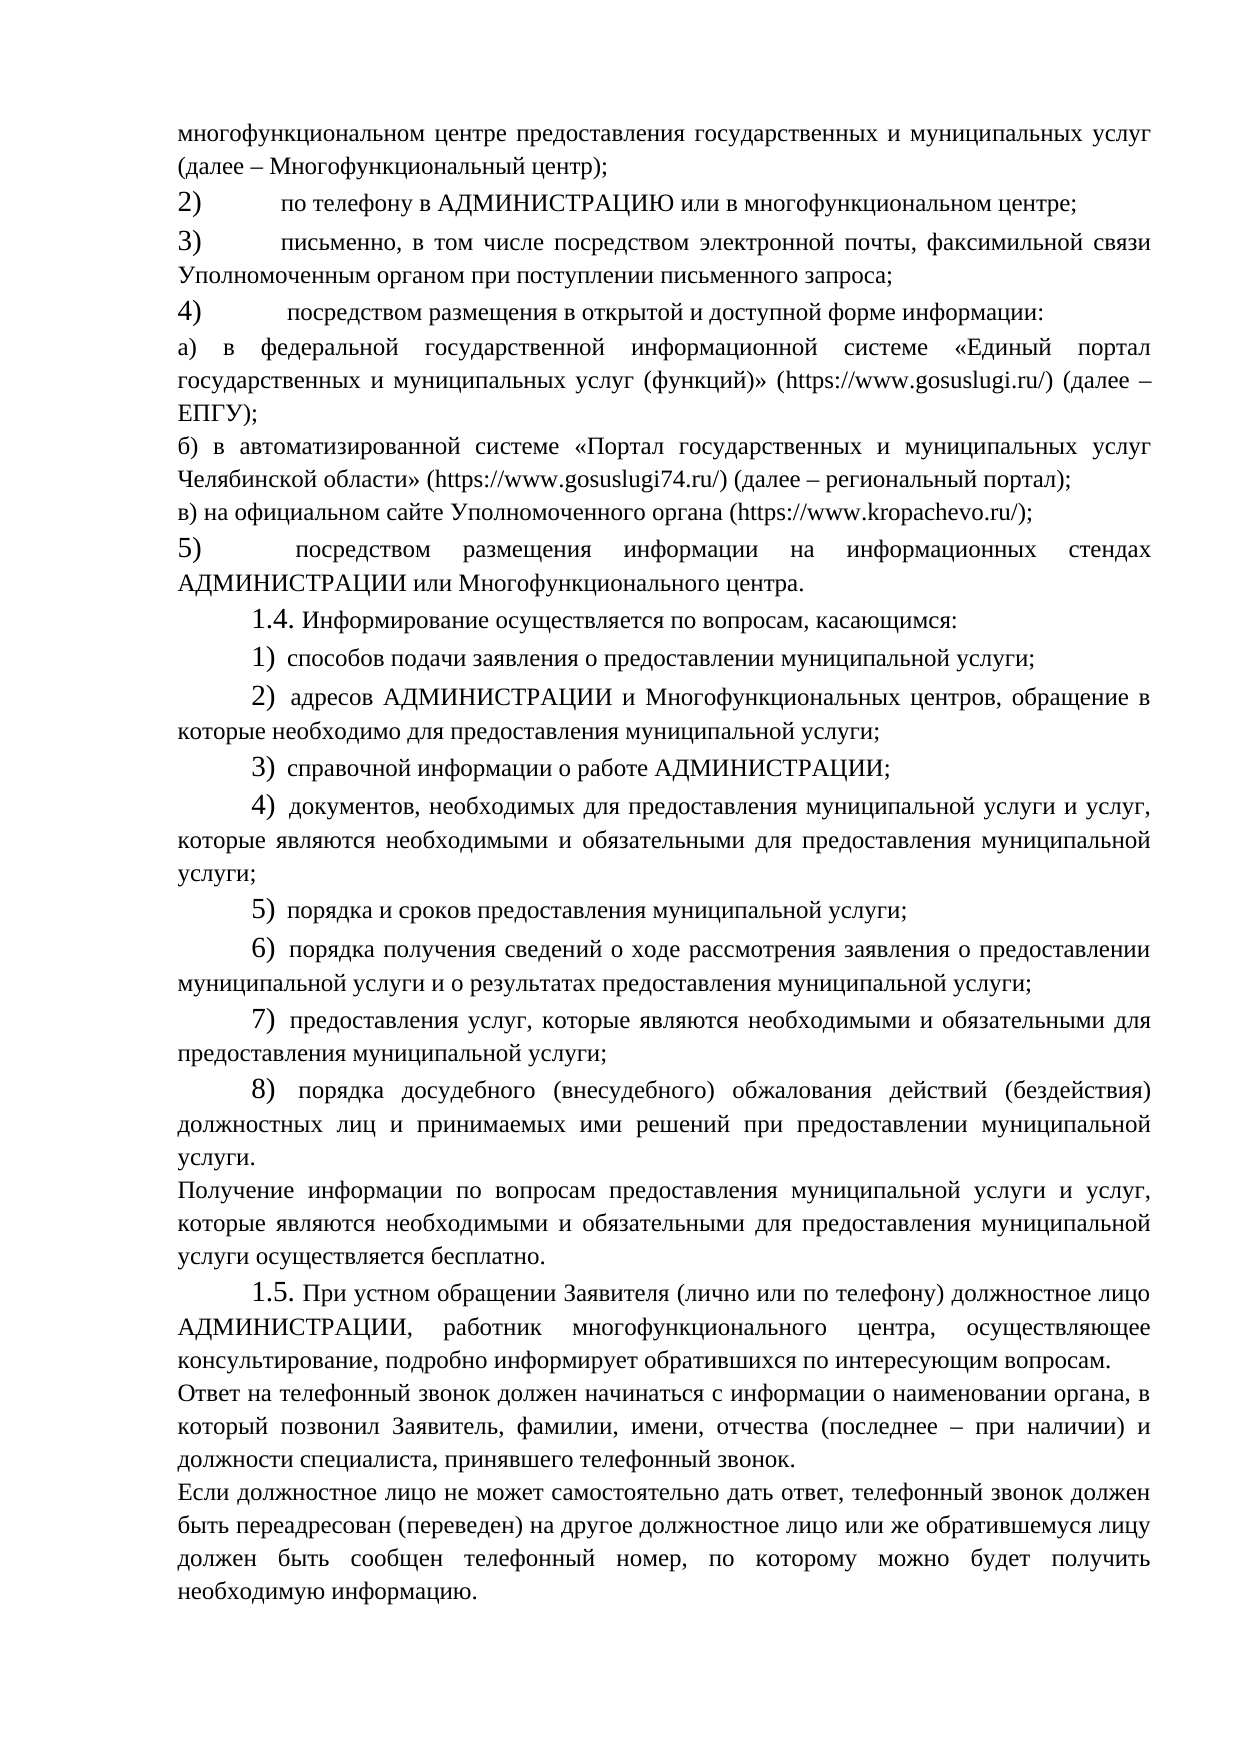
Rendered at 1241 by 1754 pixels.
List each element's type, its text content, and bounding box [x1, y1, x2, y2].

text в) на официальном сайте Уполномоченного органа (https://www.kropachevo.ru/); [177, 497, 1152, 526]
text Ответ на телефонный звонок должен начинаться с информации о наименовании органа, в который позвонил Заявитель, фамилии, имени, отчества (последнее – при наличии) и должности специалиста, принявшего телефонный звонок. [177, 1378, 1152, 1473]
list порядка получения сведений о ходе рассмотрения заявления о предоставлении муниципальной услуги и о результатах предоставления муниципальной услуги; [177, 930, 1152, 996]
list порядка и сроков предоставления муниципальной услуги; [177, 891, 1152, 925]
list посредством размещения в открытой и доступной форме информации: [177, 293, 1152, 327]
list адресов АДМИНИСТРАЦИИ и Многофункциональных центров, обращение в которые необходимо для предоставления муниципальной услуги; [177, 678, 1152, 745]
list способов подачи заявления о предоставлении муниципальной услуги; [177, 639, 1152, 673]
text а) в федеральной государственной информационной системе «Единый портал государственных и муниципальных услуг (функций)» (https://www.gosuslugi.ru/) (далее – ЕПГУ); [177, 332, 1152, 427]
list справочной информации о работе АДМИНИСТРАЦИИ; [177, 749, 1152, 782]
list посредством размещения информации на информационных стендах АДМИНИСТРАЦИИ или Многофункционального центра. [177, 530, 1152, 597]
text Если должностное лицо не может самостоятельно дать ответ, телефонный звонок должен быть переадресован (переведен) на другое должностное лицо или же обратившемуся лицу должен быть сообщен телефонный номер, по которому можно будет получить необходимую информацию. [177, 1477, 1152, 1605]
list При устном обращении Заявителя (лично или по телефону) должностное лицо АДМИНИСТРАЦИИ, работник многофункционального центра, осуществляющее консультирование, подробно информирует обратившихся по интересующим вопросам. [177, 1274, 1152, 1374]
text Получение информации по вопросам предоставления муниципальной услуги и услуг, которые являются необходимыми и обязательными для предоставления муниципальной услуги осуществляется бесплатно. [177, 1175, 1152, 1270]
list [177, 118, 1152, 180]
list предоставления услуг, которые являются необходимыми и обязательными для предоставления муниципальной услуги; [177, 1001, 1152, 1067]
list Информирование осуществляется по вопросам, касающимся: [177, 601, 1152, 634]
list документов, необходимых для предоставления муниципальной услуги и услуг, которые являются необходимыми и обязательными для предоставления муниципальной услуги; [177, 787, 1152, 887]
text б) в автоматизированной системе «Портал государственных и муниципальных услуг Челябинской области» (https://www.gosuslugi74.ru/) (далее – региональный портал); [177, 431, 1152, 493]
list по телефону в АДМИНИСТРАЦИЮ или в многофункциональном центре; [177, 184, 1152, 218]
list порядка досудебного (внесудебного) обжалования действий (бездействия) должностных лиц и принимаемых ими решений при предоставлении муниципальной услуги. [177, 1072, 1152, 1171]
list письменно, в том числе посредством электронной почты, факсимильной связи Уполномоченным органом при поступлении письменного запроса; [177, 223, 1152, 289]
